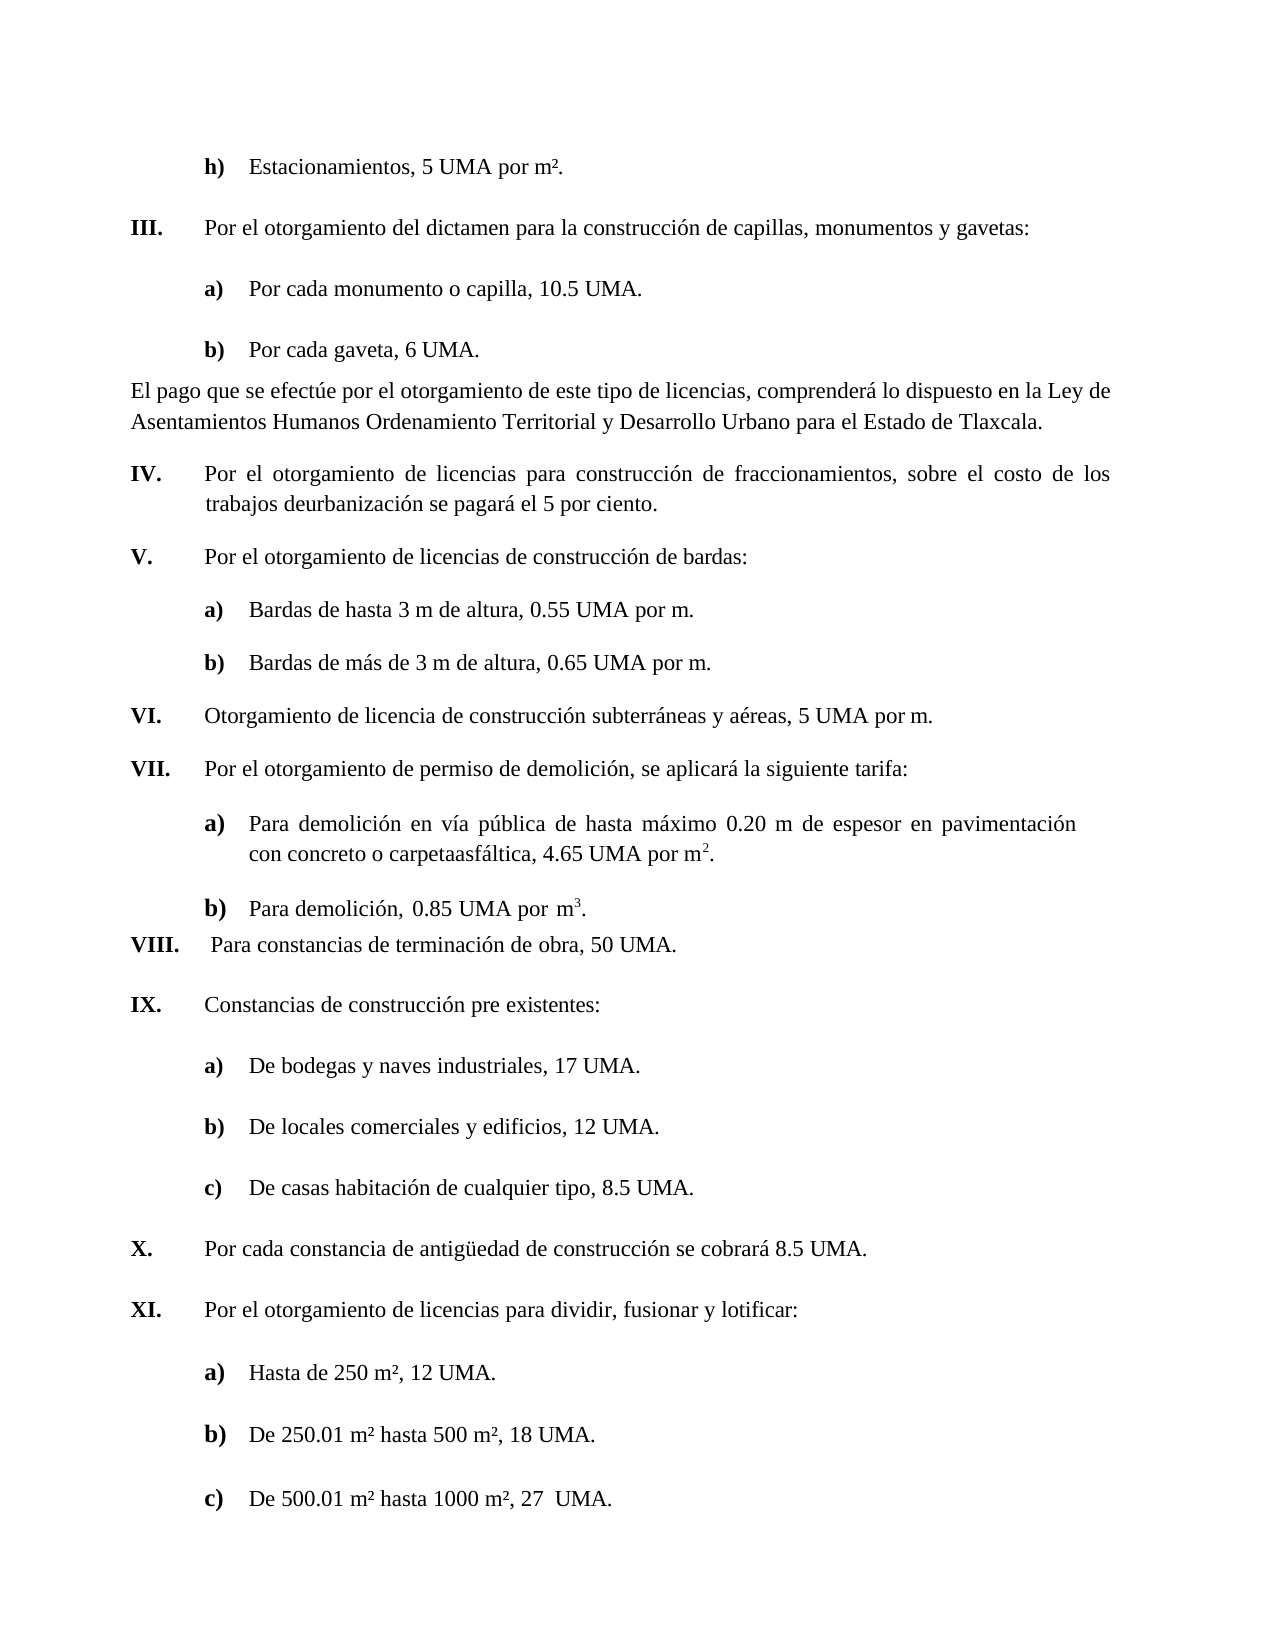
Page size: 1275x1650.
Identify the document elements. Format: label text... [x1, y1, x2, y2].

list De bodegas y naves industriales, 17 UMA. [204, 1052, 1157, 1079]
list Por el otorgamiento del dictamen para la construcción de capillas, monumentos y gavetas: [130, 214, 1157, 240]
list Por el otorgamiento de permiso de demolición, se aplicará la siguiente tarifa: [130, 755, 1157, 782]
list Por el otorgamiento de licencias para dividir, fusionar y lotificar: [130, 1296, 1157, 1322]
list Por el otorgamiento de licencias de construcción de bardas: [130, 543, 1157, 570]
list Constancias de construcción pre existentes: [130, 991, 1157, 1018]
list Bardas de más de 3 m de altura, 0.65 UMA por m. [204, 649, 1157, 676]
list Por cada gaveta, 6 UMA. [204, 337, 1157, 363]
list Por el otorgamiento de licencias para construcción de fraccionamientos, sobre el costo de los trabajos deurbanización se pagará el 5 por ciento. [130, 460, 1117, 517]
list Por cada constancia de antigüedad de construcción se cobrará 8.5 UMA. [130, 1235, 1157, 1262]
list Bardas de hasta 3 m de altura, 0.55 UMA por m. [204, 596, 1157, 623]
list Para constancias de terminación de obra, 50 UMA. [130, 931, 1157, 957]
text El pago que se efectúe por el otorgamiento de este tipo de licencias, comprenderá lo dispuesto en la Ley de Asentamientos Humanos Ordenamiento Territorial y Desarrollo Urbano para el Estado de Tlaxcala. [130, 377, 1122, 434]
list De locales comerciales y edificios, 12 UMA. [204, 1113, 1157, 1140]
list De 250.01 m² hasta 500 m², 18 UMA. [204, 1419, 1157, 1448]
list Por cada monumento o capilla, 10.5 UMA. [204, 275, 1157, 302]
list Hasta de 250 m², 12 UMA. [204, 1357, 1157, 1386]
list Para demolición en vía pública de hasta máximo 0.20 m de espesor en pavimentación con concreto o carpetaasfáltica, 4.65 UMA por m2. [204, 808, 1116, 866]
list Otorgamiento de licencia de construcción subterráneas y aéreas, 5 UMA por m. [130, 702, 1157, 728]
list Para demolición, 0.85 UMA por m3. [204, 893, 1157, 922]
list De casas habitación de cualquier tipo, 8.5 UMA. [204, 1174, 1157, 1201]
list Estacionamientos, 5 UMA por m². [204, 153, 1157, 179]
list De 500.01 m² hasta 1000 m², 27 UMA. [204, 1483, 1157, 1511]
